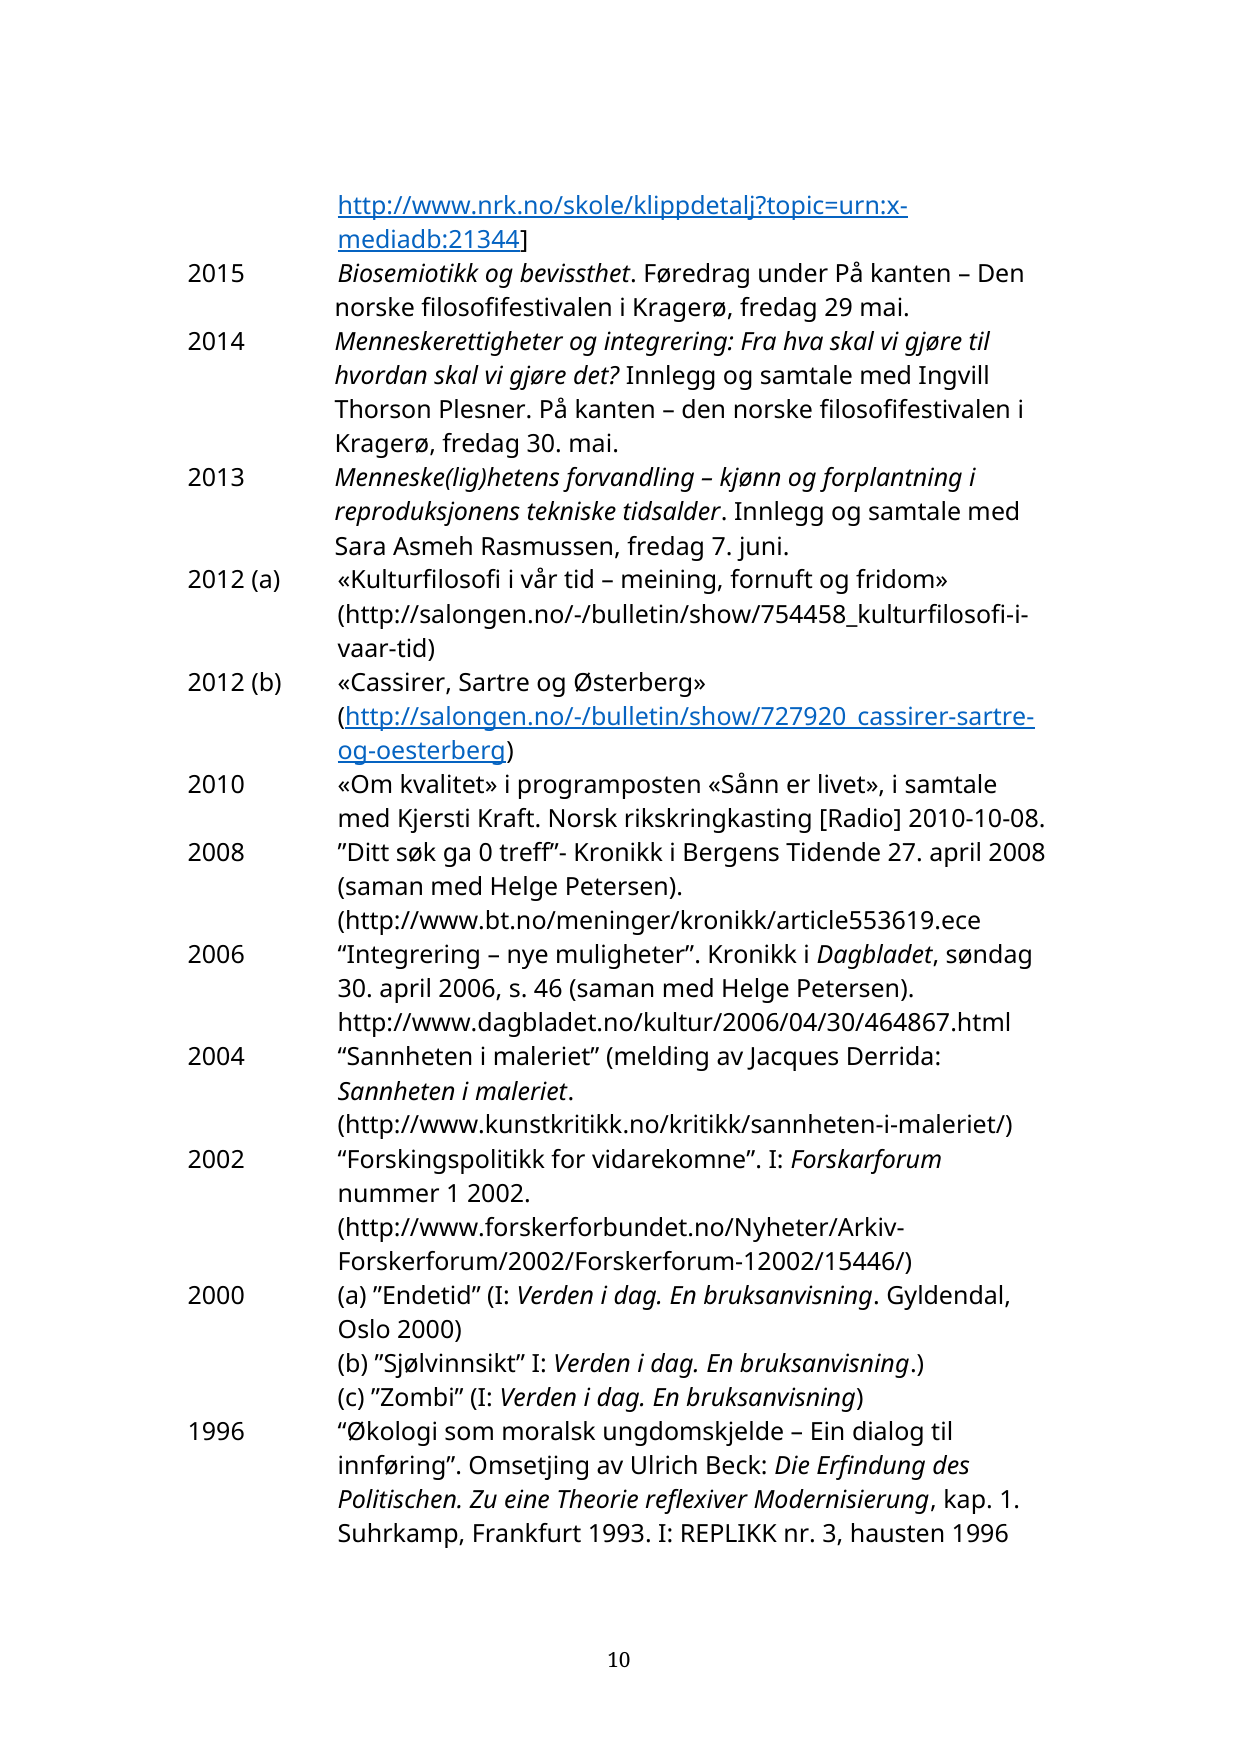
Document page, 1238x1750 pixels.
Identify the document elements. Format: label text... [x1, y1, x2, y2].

text (b) ”Sjølvinnsikt” I: Verden i dag. En bruksanvisning.) [337, 1346, 1050, 1380]
text 2006 “Integrering – nye muligheter”. Kronikk i Dagbladet, søndag 30. april 2006, s. 46 (saman med Helge Petersen). http://www.dagbladet.no/kultur/2006/04/30/464867.html [187, 937, 1050, 1039]
text 2015 Biosemiotikk og bevissthet. Føredrag under På kanten – Den norske filosofifestivalen i Kragerø, fredag 29 mai. [187, 256, 1050, 324]
text 1996 “Økologi som moralsk ungdomskjelde – Ein dialog til innføring”. Omsetjing av Ulrich Beck: Die Erfindung des Politischen. Zu eine Theorie reflexiver Modernisierung, kap. 1. Suhrkamp, Frankfurt 1993. I: REPLIKK nr. 3, hausten 1996 [187, 1414, 1050, 1550]
text 2012 (b) «Cassirer, Sartre og Østerberg» (http://salongen.no/-/bulletin/show/727920_cassirer-sartre-og-oesterberg) [187, 664, 1050, 767]
text 2000 (a) ”Endetid” (I: Verden i dag. En bruksanvisning. Gyldendal, Oslo 2000) [187, 1277, 1050, 1346]
text 2008 ”Ditt søk ga 0 treff”- Kronikk i Bergens Tidende 27. april 2008 (saman med Helge Petersen). (http://www.bt.no/meninger/kronikk/article553619.ece [187, 835, 1050, 937]
text 2010 «Om kvalitet» i programposten «Sånn er livet», i samtale med Kjersti Kraft. Norsk rikskringkasting [Radio] 2010-10-08. [187, 767, 1050, 835]
text 2004 “Sannheten i maleriet” (melding av Jacques Derrida: Sannheten i maleriet. (http://www.kunstkritikk.no/kritikk/sannheten-i-maleriet/) [187, 1039, 1050, 1141]
text 2014 Menneskerettigheter og integrering: Fra hva skal vi gjøre til hvordan skal vi gjøre det? Innlegg og samtale med Ingvill Thorson Plesner. På kanten – den norske filosofifestivalen i Kragerø, fredag 30. mai. [187, 324, 1050, 460]
text 2013 Menneske(lig)hetens forvandling – kjønn og forplantning i reproduksjonens tekniske tidsalder. Innlegg og samtale med Sara Asmeh Rasmussen, fredag 7. juni. [187, 460, 1050, 562]
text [187, 187, 1050, 256]
text 2002 “Forskingspolitikk for vidarekomne”. I: Forskarforum nummer 1 2002. (http://www.forskerforbundet.no/Nyheter/Arkiv-Forskerforum/2002/Forskerforum-12002/15446/) [187, 1141, 1050, 1277]
text 2012 (a) «Kulturfilosofi i vår tid – meining, fornuft og fridom» (http://salongen.no/-/bulletin/show/754458_kulturfilosofi-i-vaar-tid) [187, 562, 1050, 664]
text (c) ”Zombi” (I: Verden i dag. En bruksanvisning) [187, 1380, 1050, 1414]
